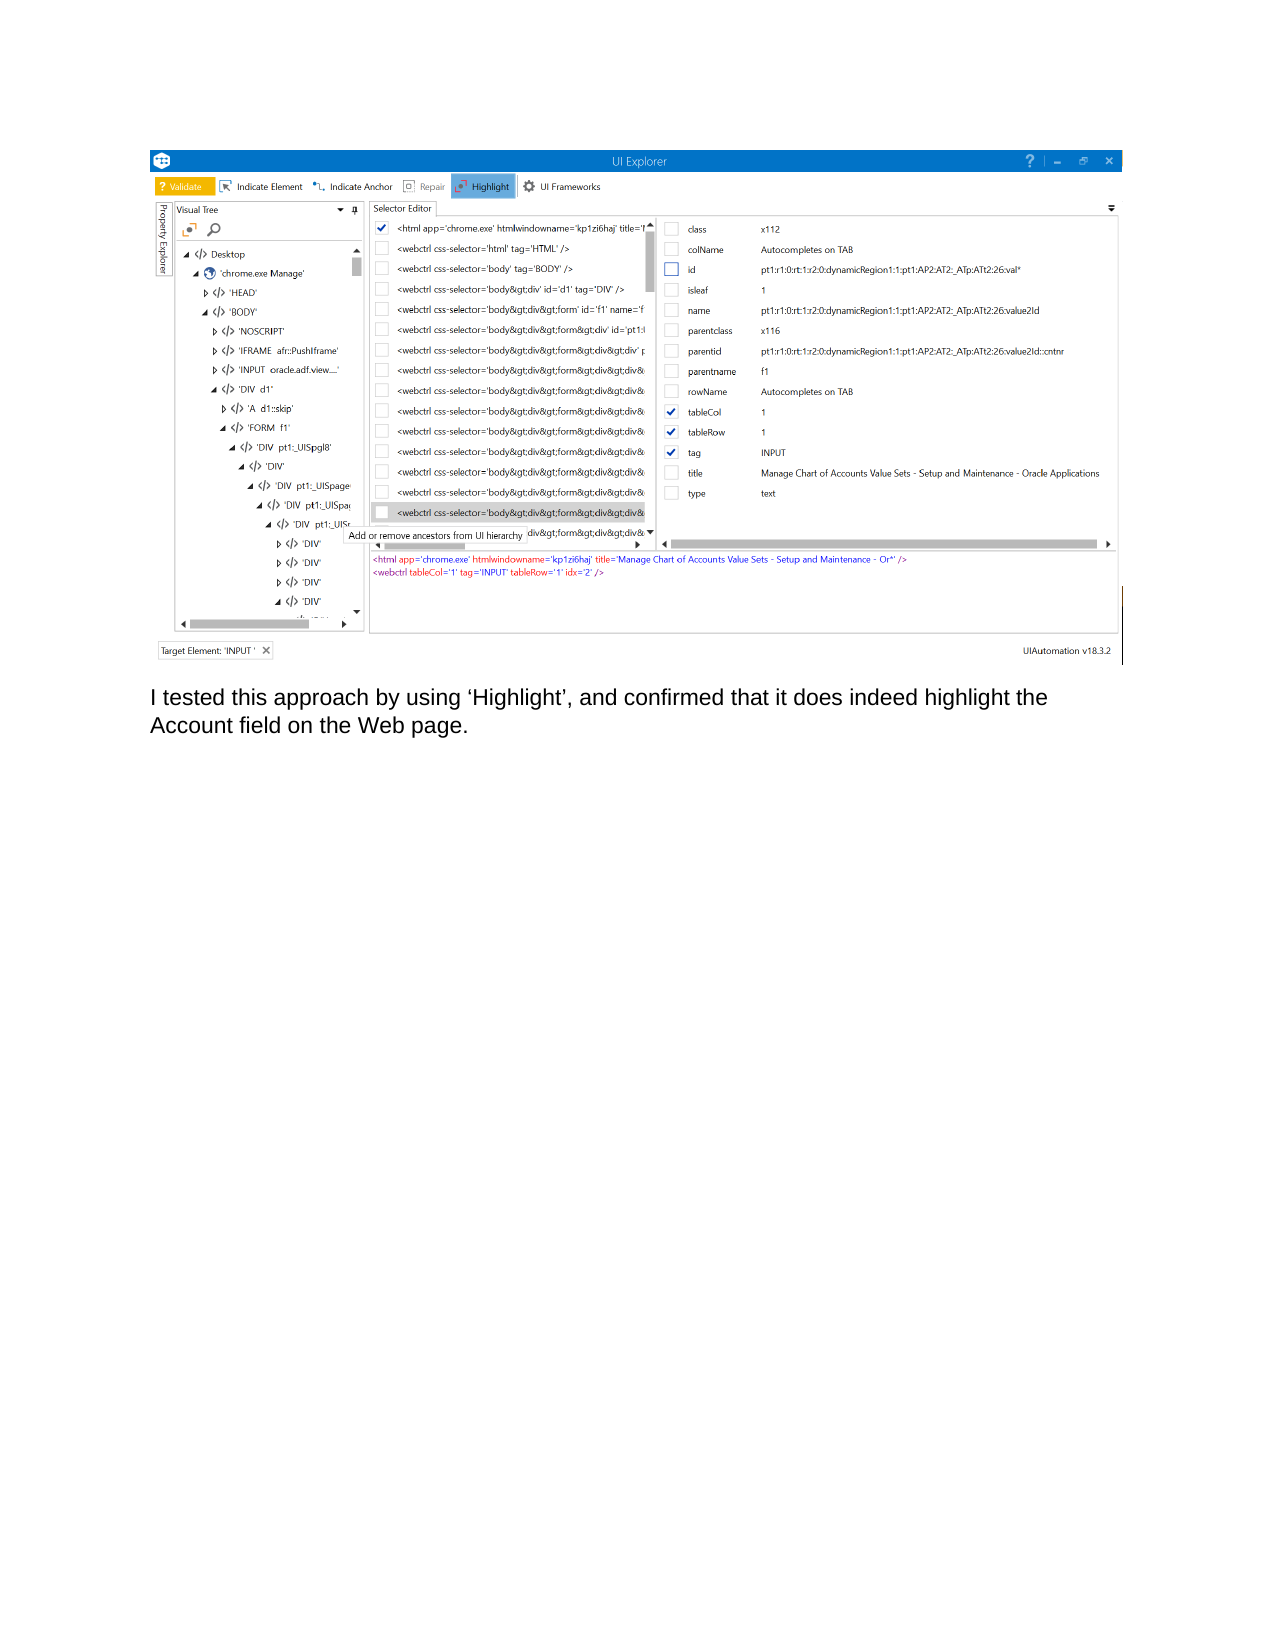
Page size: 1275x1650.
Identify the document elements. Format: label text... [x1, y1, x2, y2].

text I tested this approach by using ‘Highlight’, and confirmed that it does indeed highlight the Account field on the Web page. [150, 683, 1125, 738]
picture [150, 150, 1123, 665]
